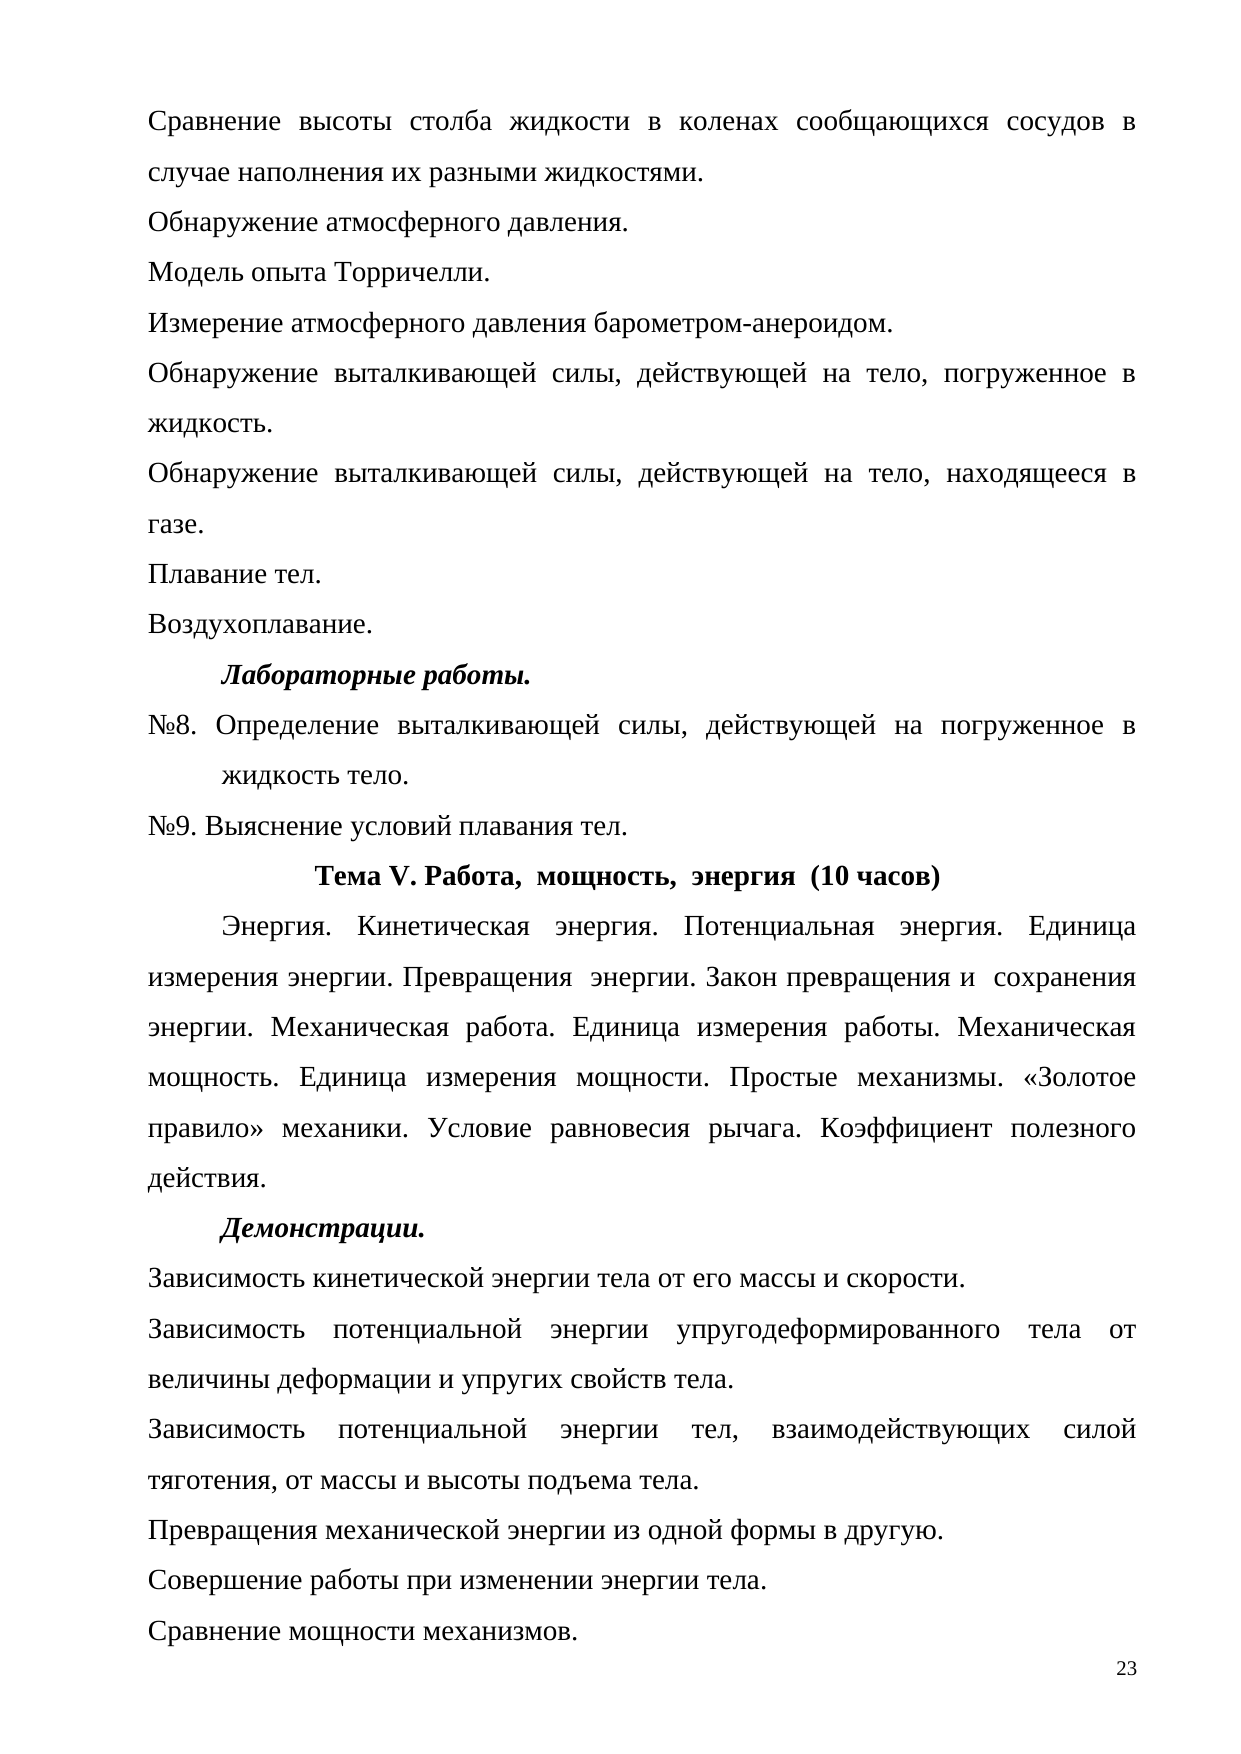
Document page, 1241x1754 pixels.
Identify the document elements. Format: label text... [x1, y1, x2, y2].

text Обнаружение выталкивающей силы, действующей на тело, погруженное в жидкость. [148, 355, 1137, 439]
text Сравнение высоты столба жидкости в коленах сообщающихся сосудов в случае наполнения их разными жидкостями. [148, 103, 1137, 187]
text №8. Определение выталкивающей силы, действующей на погруженное в жидкость тело. [148, 707, 1137, 791]
text Плавание тел. [148, 556, 1137, 590]
text Энергия. Кинетическая энергия. Потенциальная энергия. Единица измерения энергии. Превращения энергии. Закон превращения и сохранения энергии. Механическая работа. Единица измерения работы. Механическая мощность. Единица измерения мощности. Простые механизмы. «Золотое правило» механики. Условие равновесия рычага. Коэффициент полезного действия. [148, 908, 1137, 1193]
text Обнаружение выталкивающей силы, действующей на тело, находящееся в газе. [148, 456, 1137, 539]
text Лабораторные работы. [148, 657, 1137, 690]
text Измерение атмосферного давления барометром-анероидом. [148, 305, 1137, 338]
subtitle №9. Выяснение условий плавания тел. [148, 808, 1137, 841]
text Обнаружение атмосферного давления. [148, 204, 1137, 238]
text Зависимость потенциальной энергии тел, взаимодействующих силой тяготения, от массы и высоты подъема тела. [148, 1412, 1137, 1495]
text Демонстрации. [148, 1210, 1137, 1244]
text Превращения механической энергии из одной формы в другую. [148, 1512, 1137, 1546]
text Воздухоплавание. [148, 607, 1137, 640]
text Совершение работы при изменении энергии тела. [148, 1562, 1137, 1596]
text Сравнение мощности механизмов. [148, 1613, 1137, 1646]
text Модель опыта Торричелли. [148, 254, 1137, 288]
text Тема V. Работа, мощность, энергия (10 часов) [118, 858, 1137, 892]
text Зависимость потенциальной энергии упругодеформированного тела от величины деформации и упругих свойств тела. [148, 1311, 1137, 1395]
text Зависимость кинетической энергии тела от его массы и скорости. [148, 1261, 1137, 1294]
